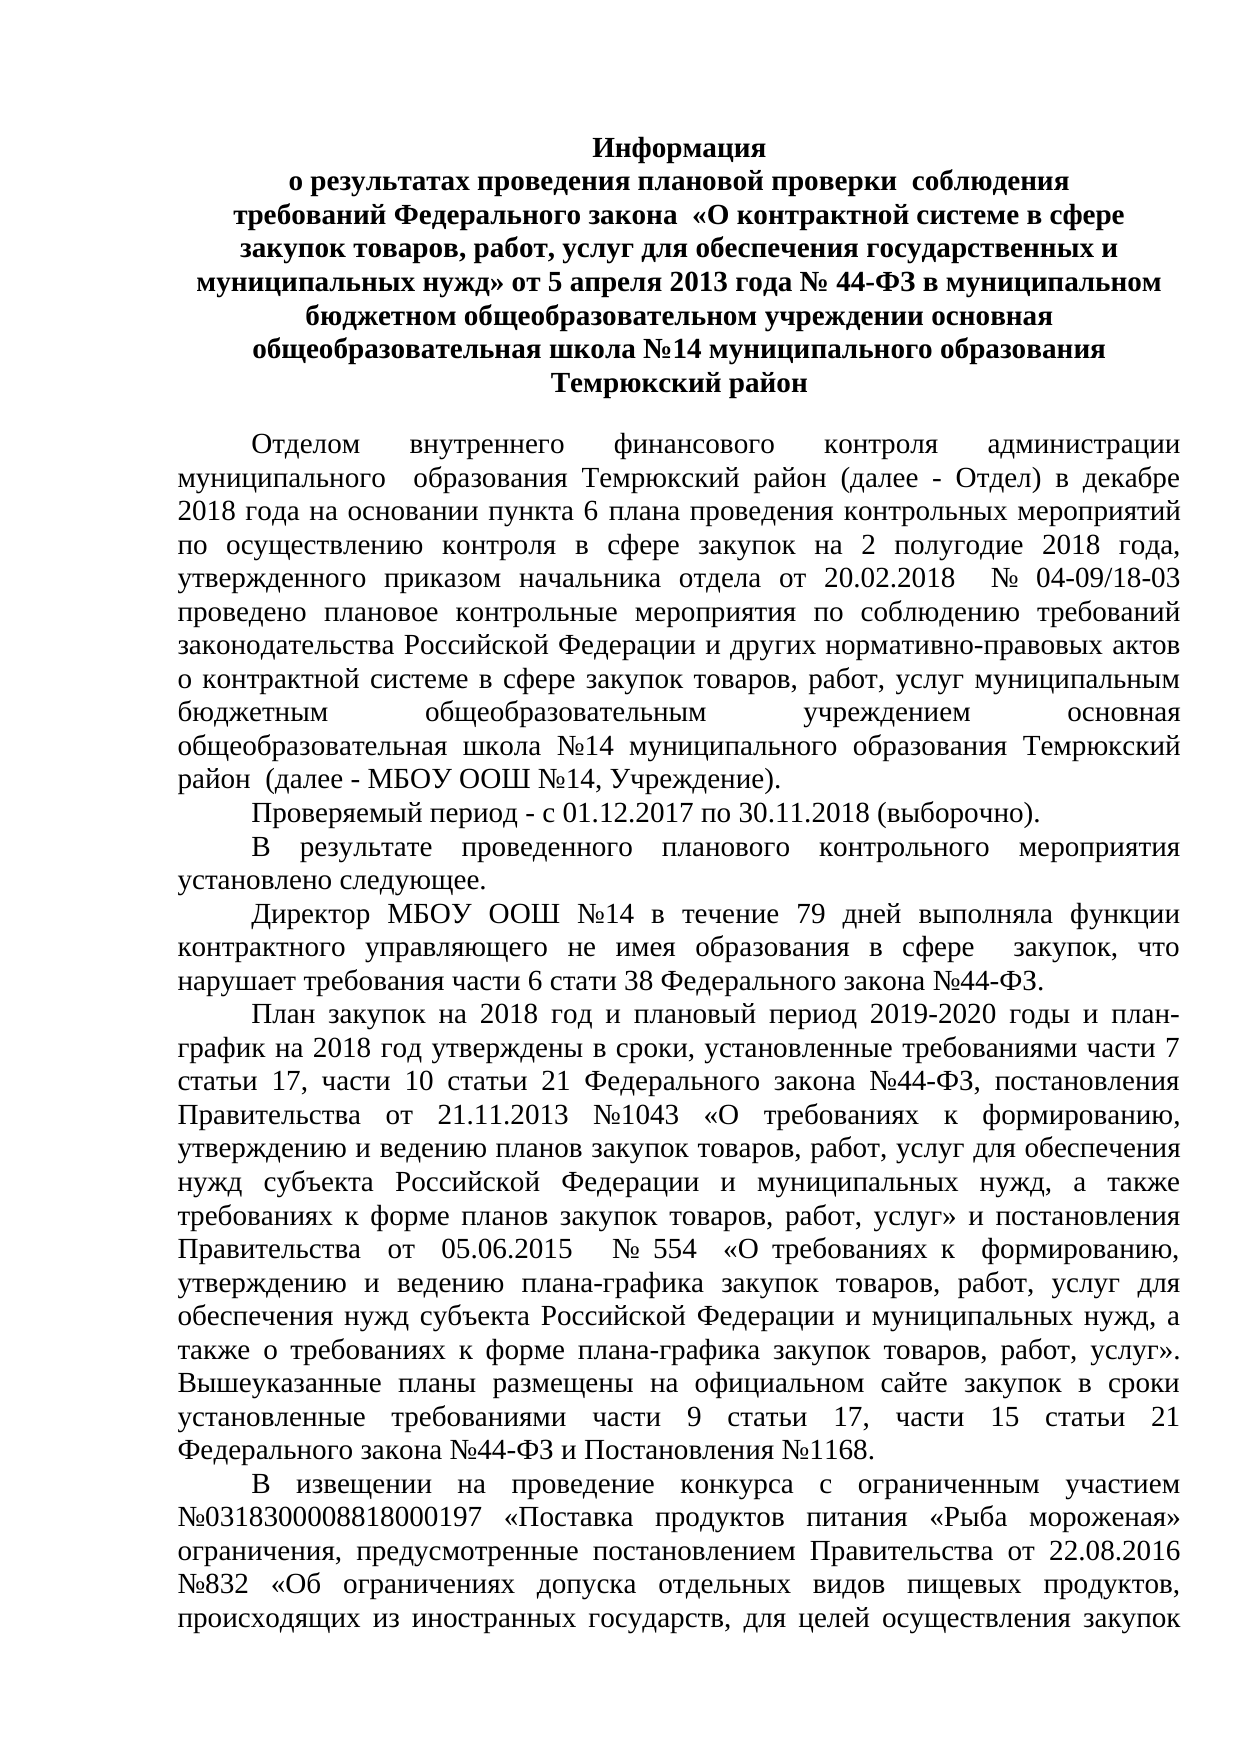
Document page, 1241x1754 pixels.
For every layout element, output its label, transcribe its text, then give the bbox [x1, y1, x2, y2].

text Директор МБОУ ООШ №14 в течение 79 дней выполняла функции контрактного управляющего не имея образования в сфере закупок, что нарушает требования части 6 стати 38 Федерального закона №44-ФЗ. [177, 896, 1181, 996]
text Отделом внутреннего финансового контроля администрации муниципального образования Темрюкский район (далее - Отдел) в декабре 2018 года на основании пункта 6 плана проведения контрольных мероприятий по осуществлению контроля в сфере закупок на 2 полугодие 2018 года, утвержденного приказом начальника отдела от 20.02.2018 № 04-09/18-03 проведено плановое контрольные мероприятия по соблюдению требований законодательства Российской Федерации и других нормативно-правовых актов о контрактной системе в сфере закупок товаров, работ, услуг муниципальным бюджетным общеобразовательным учреждением основная общеобразовательная школа №14 муниципального образования Темрюкский район (далее - МБОУ ООШ №14, Учреждение). [177, 426, 1181, 795]
text Информация [177, 130, 1181, 163]
text В результате проведенного планового контрольного мероприятия установлено следующее. [177, 829, 1181, 896]
text требований Федерального закона «О контрактной системе в сфере закупок товаров, работ, услуг для обеспечения государственных и муниципальных нужд» от 5 апреля 2013 года № 44-ФЗ в муниципальном бюджетном общеобразовательном учреждении основная общеобразовательная школа №14 муниципального образования Темрюкский район [177, 197, 1181, 398]
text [177, 1466, 1181, 1634]
text Проверяемый период - с 01.12.2017 по 30.11.2018 (выборочно). [177, 795, 1181, 829]
text о результатах проведения плановой проверки соблюдения [177, 163, 1181, 197]
text План закупок на 2018 год и плановый период 2019-2020 годы и план-график на 2018 год утверждены в сроки, установленные требованиями части 7 статьи 17, части 10 статьи 21 Федерального закона №44-ФЗ, постановления Правительства от 21.11.2013 №1043 «О требованиях к формированию, утверждению и ведению планов закупок товаров, работ, услуг для обеспечения нужд субъекта Российской Федерации и муниципальных нужд, а также требованиях к форме планов закупок товаров, работ, услуг» и постановления Правительства от 05.06.2015 № 554 «О требованиях к формированию, утверждению и ведению плана-графика закупок товаров, работ, услуг для обеспечения нужд субъекта Российской Федерации и муниципальных нужд, а также о требованиях к форме плана-графика закупок товаров, работ, услуг». Вышеуказанные планы размещены на официальном сайте закупок в сроки установленные требованиями части 9 статьи 17, части 15 статьи 21 Федерального закона №44-ФЗ и Постановления №1168. [177, 996, 1181, 1466]
